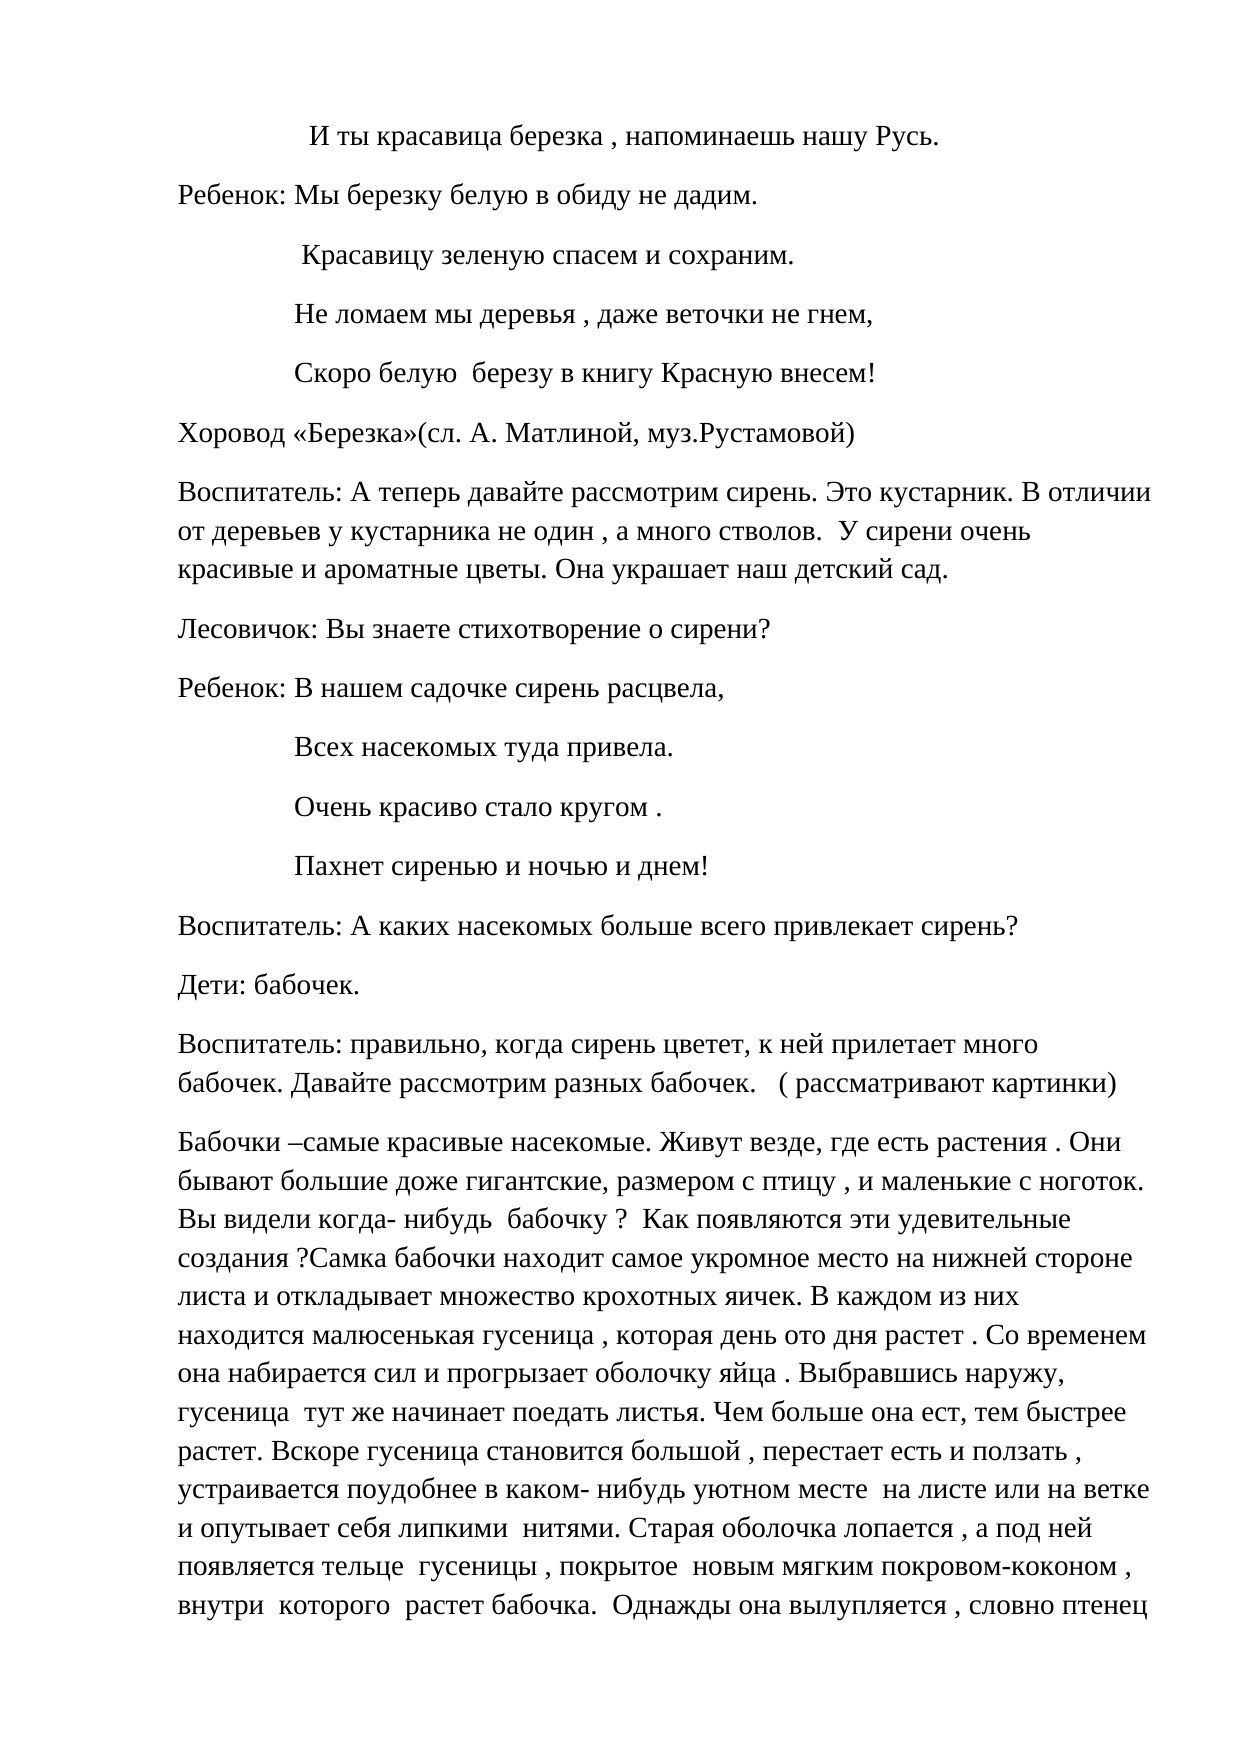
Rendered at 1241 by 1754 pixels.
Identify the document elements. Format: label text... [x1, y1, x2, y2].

text Воспитатель: А теперь давайте рассмотрим сирень. Это кустарник. В отличии от деревьев у кустарника не один , а много стволов. У сирени очень красивые и ароматные цветы. Она украшает наш детский сад. [177, 474, 1152, 585]
text Дети: бабочек. [177, 967, 1152, 1001]
text Пахнет сиренью и ночью и днем! [177, 848, 1152, 882]
text Ребенок: Мы березку белую в обиду не дадим. [177, 177, 1152, 211]
text Лесовичок: Вы знаете стихотворение о сирени? [177, 611, 1152, 644]
text Красавицу зеленую спасем и сохраним. [177, 237, 1152, 270]
text Скоро белую березу в книгу Красную внесем! [177, 356, 1152, 389]
text Воспитатель: А каких насекомых больше всего привлекает сирень? [177, 908, 1152, 941]
text Ребенок: В нашем садочке сирень расцвела, [177, 670, 1152, 704]
text Всех насекомых туда привела. [177, 729, 1152, 763]
text Воспитатель: правильно, когда сирень цветет, к ней прилетает много бабочек. Давайте рассмотрим разных бабочек. ( рассматривают картинки) [177, 1026, 1152, 1098]
text Хоровод «Березка»(сл. А. Матлиной, муз.Рустамовой) [177, 415, 1152, 448]
text Не ломаем мы деревья , даже веточки не гнем, [177, 296, 1152, 330]
text Очень красиво стало кругом . [177, 789, 1152, 822]
text И ты красавица березка , напоминаешь нашу Русь. [177, 118, 1152, 152]
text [177, 1124, 1152, 1620]
